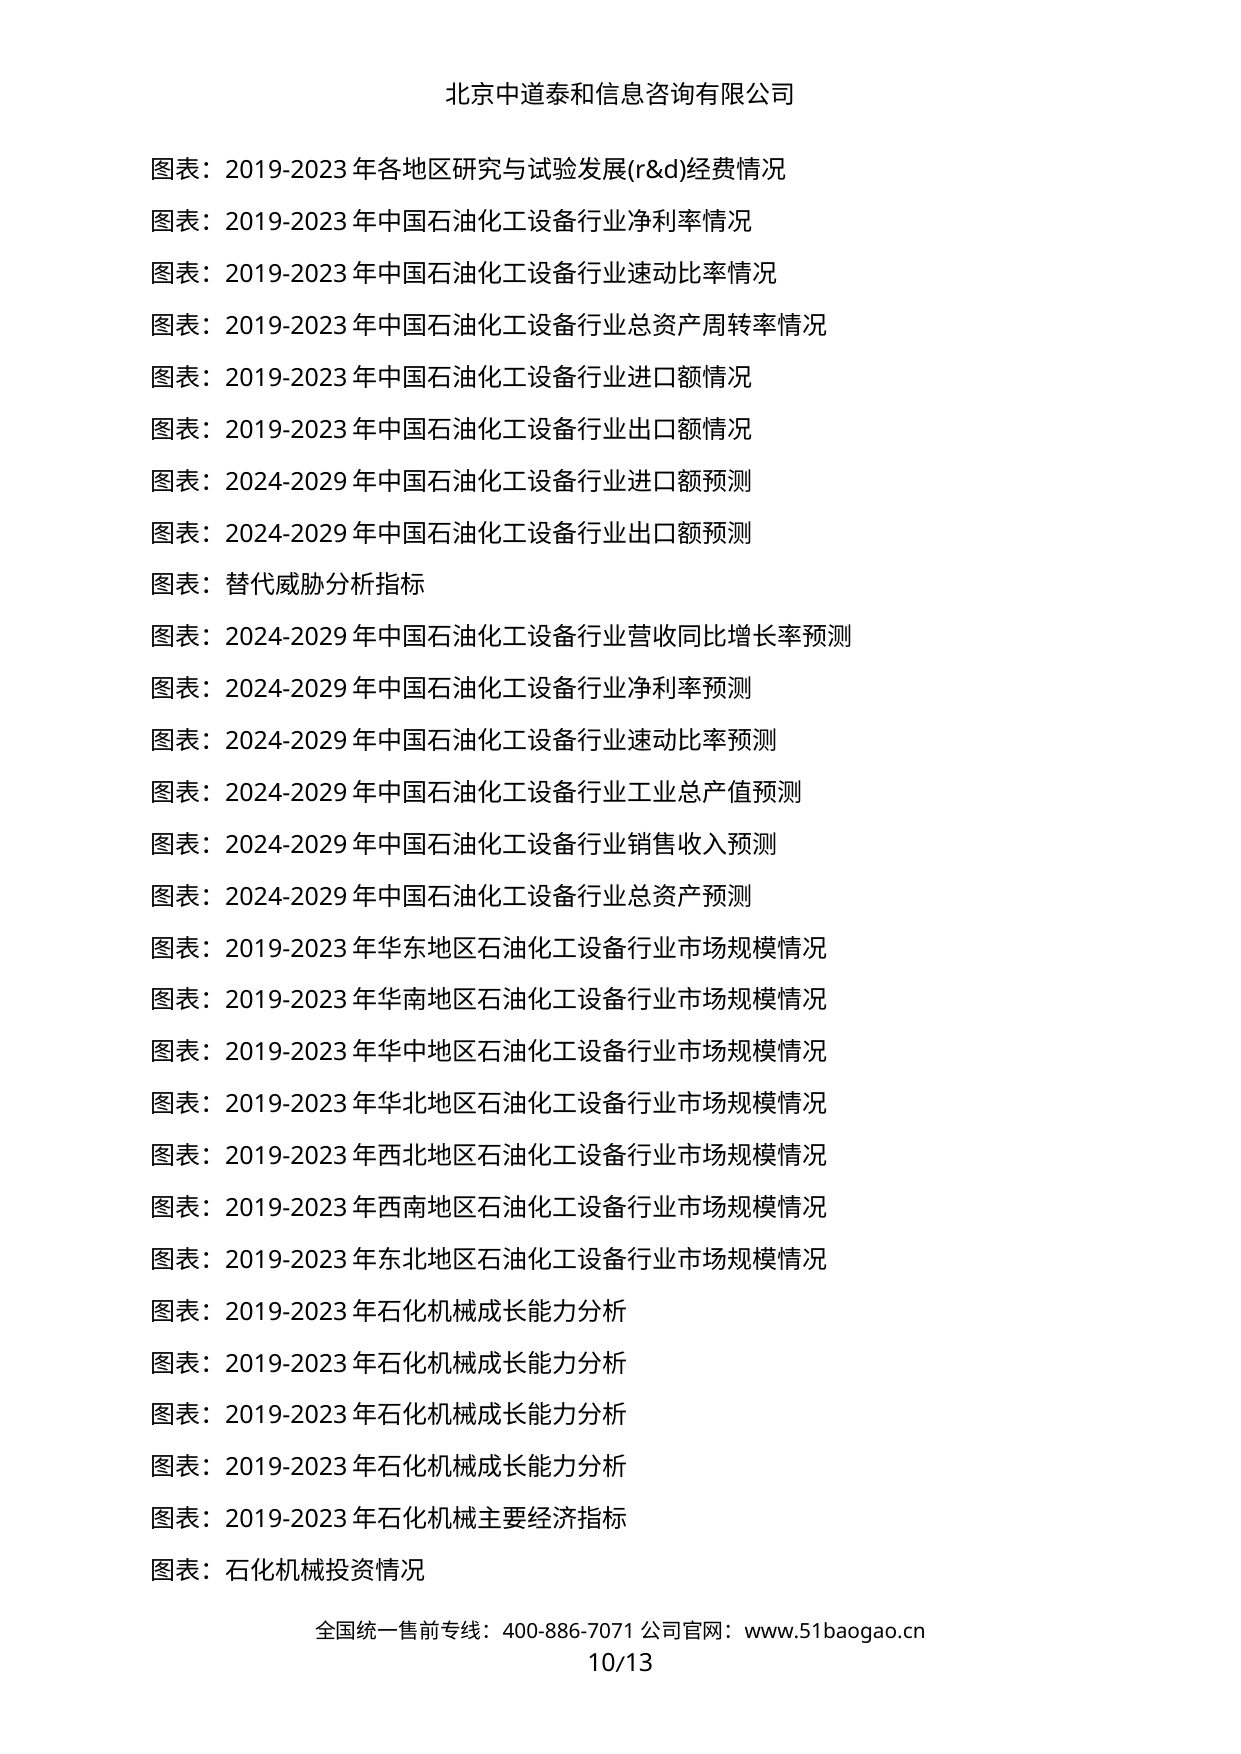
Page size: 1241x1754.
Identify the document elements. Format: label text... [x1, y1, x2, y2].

text 图表：2019-2023年石化机械成长能力分析 [150, 1291, 1090, 1327]
text 图表：2019-2023年中国石油化工设备行业进口额情况 [150, 357, 1090, 394]
text 图表：石化机械投资情况 [150, 1551, 1090, 1587]
text 图表：2019-2023年华南地区石油化工设备行业市场规模情况 [150, 980, 1090, 1016]
text 图表：2024-2029年中国石油化工设备行业工业总产值预测 [150, 772, 1090, 809]
text 图表：2019-2023年中国石油化工设备行业总资产周转率情况 [150, 306, 1090, 342]
text 图表：2019-2023年西南地区石油化工设备行业市场规模情况 [150, 1187, 1090, 1224]
text 图表：2024-2029年中国石油化工设备行业营收同比增长率预测 [150, 617, 1090, 653]
text 图表：2024-2029年中国石油化工设备行业销售收入预测 [150, 824, 1090, 861]
text 图表：2019-2023年石化机械主要经济指标 [150, 1499, 1090, 1535]
text 图表：2019-2023年华东地区石油化工设备行业市场规模情况 [150, 928, 1090, 964]
text 图表：2019-2023年石化机械成长能力分析 [150, 1343, 1090, 1379]
text 图表：2019-2023年华北地区石油化工设备行业市场规模情况 [150, 1084, 1090, 1120]
text 图表：2019-2023年华中地区石油化工设备行业市场规模情况 [150, 1032, 1090, 1068]
text 图表：2019-2023年西北地区石油化工设备行业市场规模情况 [150, 1136, 1090, 1172]
text 图表：2024-2029年中国石油化工设备行业进口额预测 [150, 461, 1090, 497]
text 图表：2019-2023年各地区研究与试验发展(r&d)经费情况 [150, 150, 1090, 186]
text 图表：2024-2029年中国石油化工设备行业总资产预测 [150, 876, 1090, 912]
text 图表：2019-2023年石化机械成长能力分析 [150, 1395, 1090, 1431]
text 图表：2024-2029年中国石油化工设备行业速动比率预测 [150, 721, 1090, 757]
text 图表：2024-2029年中国石油化工设备行业出口额预测 [150, 513, 1090, 549]
text 图表：2019-2023年中国石油化工设备行业出口额情况 [150, 409, 1090, 446]
text 图表：替代威胁分析指标 [150, 565, 1090, 601]
text 图表：2019-2023年中国石油化工设备行业净利率情况 [150, 202, 1090, 238]
text 图表：2019-2023年石化机械成长能力分析 [150, 1447, 1090, 1483]
text 图表：2019-2023年东北地区石油化工设备行业市场规模情况 [150, 1239, 1090, 1276]
text 图表：2024-2029年中国石油化工设备行业净利率预测 [150, 669, 1090, 705]
text 图表：2019-2023年中国石油化工设备行业速动比率情况 [150, 254, 1090, 290]
